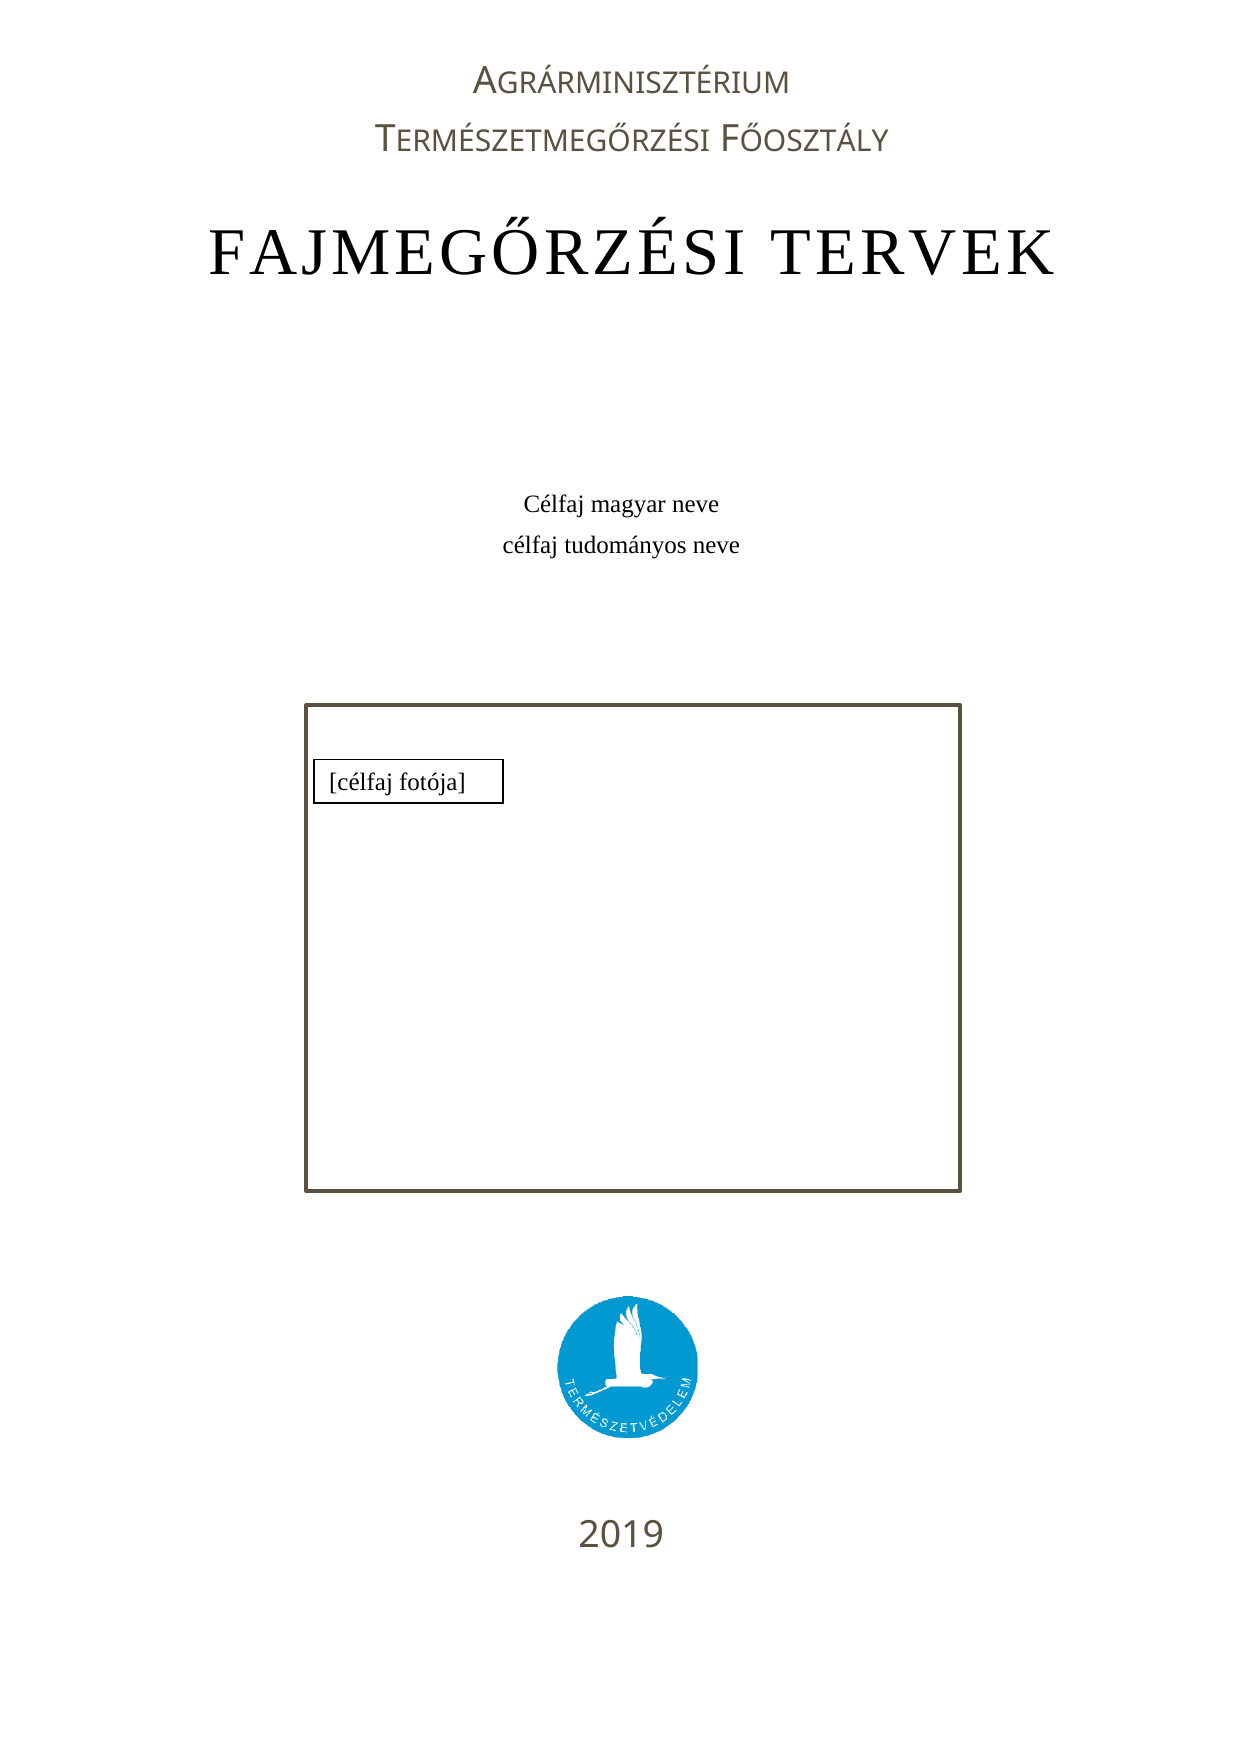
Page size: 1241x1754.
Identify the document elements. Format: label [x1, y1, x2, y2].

picture [638, 1296, 698, 1351]
picture [644, 1384, 698, 1438]
picture [557, 1296, 618, 1358]
picture [606, 1305, 658, 1387]
picture [557, 1377, 611, 1438]
